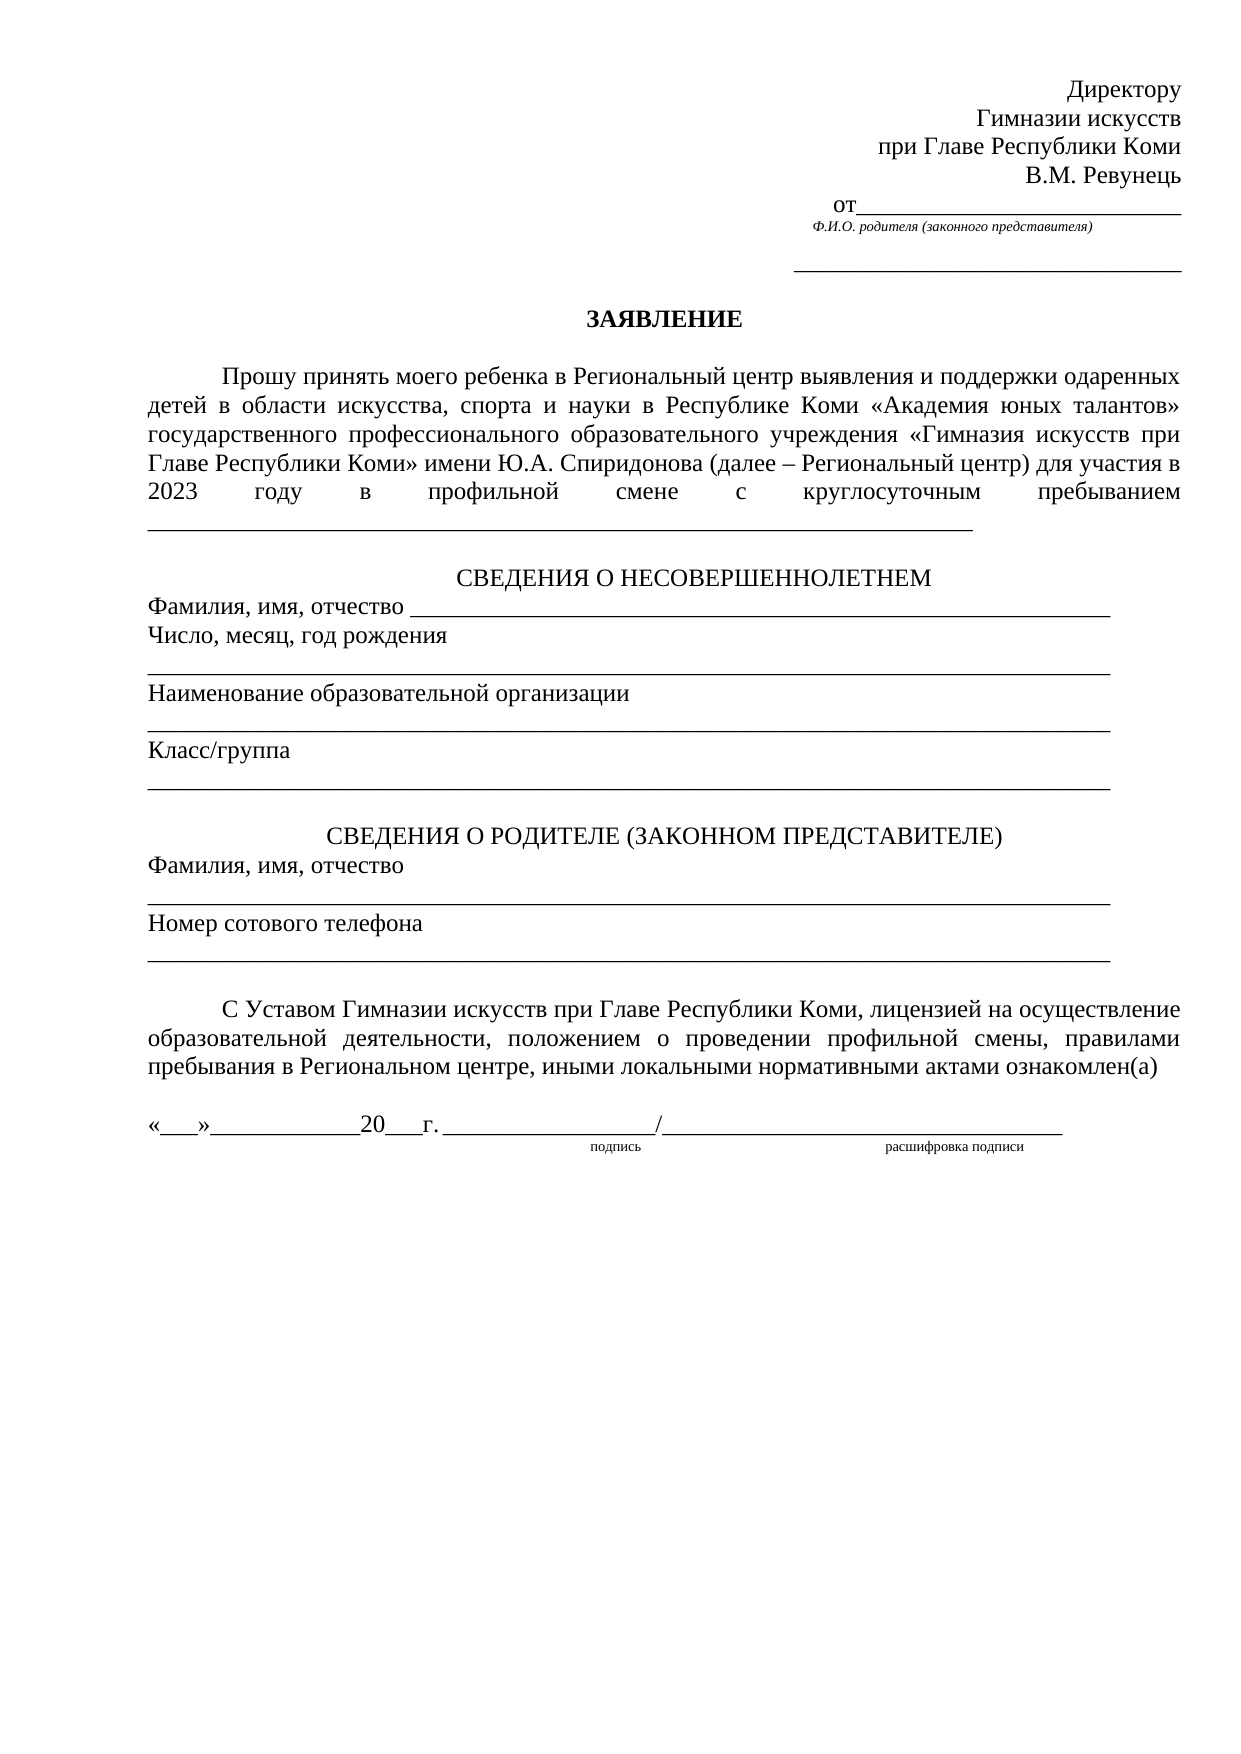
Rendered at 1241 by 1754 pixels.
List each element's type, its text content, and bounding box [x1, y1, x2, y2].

text Наименование образовательной организации _____________________________________________________________________________ [148, 678, 1181, 735]
text подпись расшифровка подписи [148, 1138, 1181, 1166]
text Фамилия, имя, отчество _____________________________________________________________________________ [148, 850, 1181, 908]
text Класс/группа _____________________________________________________________________________ [148, 735, 1181, 793]
text С Уставом Гимназии искусств при Главе Республики Коми, лицензией на осуществление образовательной деятельности, положением о проведении профильной смены, правилами пребывания в Региональном центре, иными локальными нормативными актами ознакомлен(а) [148, 994, 1181, 1080]
text _______________________________ [709, 246, 1181, 275]
text Номер сотового телефона _____________________________________________________________________________ [148, 908, 1181, 965]
text при Главе Республики Коми [768, 131, 1181, 160]
text В.М. Ревунець от__________________________ [768, 160, 1181, 218]
text Директору [768, 74, 1181, 103]
text СВЕДЕНИЯ О РОДИТЕЛЕ (ЗАКОННОМ ПРЕДСТАВИТЕЛЕ) [148, 821, 1181, 850]
text Число, месяц, год рождения _____________________________________________________________________________ [148, 620, 1181, 678]
text Гимназии искусств [768, 103, 1181, 131]
text Прошу принять моего ребенка в Региональный центр выявления и поддержки одаренных детей в области искусства, спорта и науки в Республике Коми «Академия юных талантов» государственного профессионального образовательного учреждения «Гимназия искусств при Главе Республики Коми» имени Ю.А. Спиридонова (далее – Региональный центр) для участия в 2023 году в профильной смене с круглосуточным пребыванием __________________________________________________________________ [148, 361, 1181, 534]
text «___»____________20___г. _________________/________________________________ [148, 1109, 1181, 1138]
text Фамилия, имя, отчество ________________________________________________________ [148, 591, 1181, 620]
text ЗАЯВЛЕНИЕ [148, 304, 1181, 333]
text Ф.И.О. родителя (законного представителя) [812, 218, 1196, 246]
text СВЕДЕНИЯ О НЕСОВЕРШЕННОЛЕТНЕМ [148, 563, 1181, 591]
